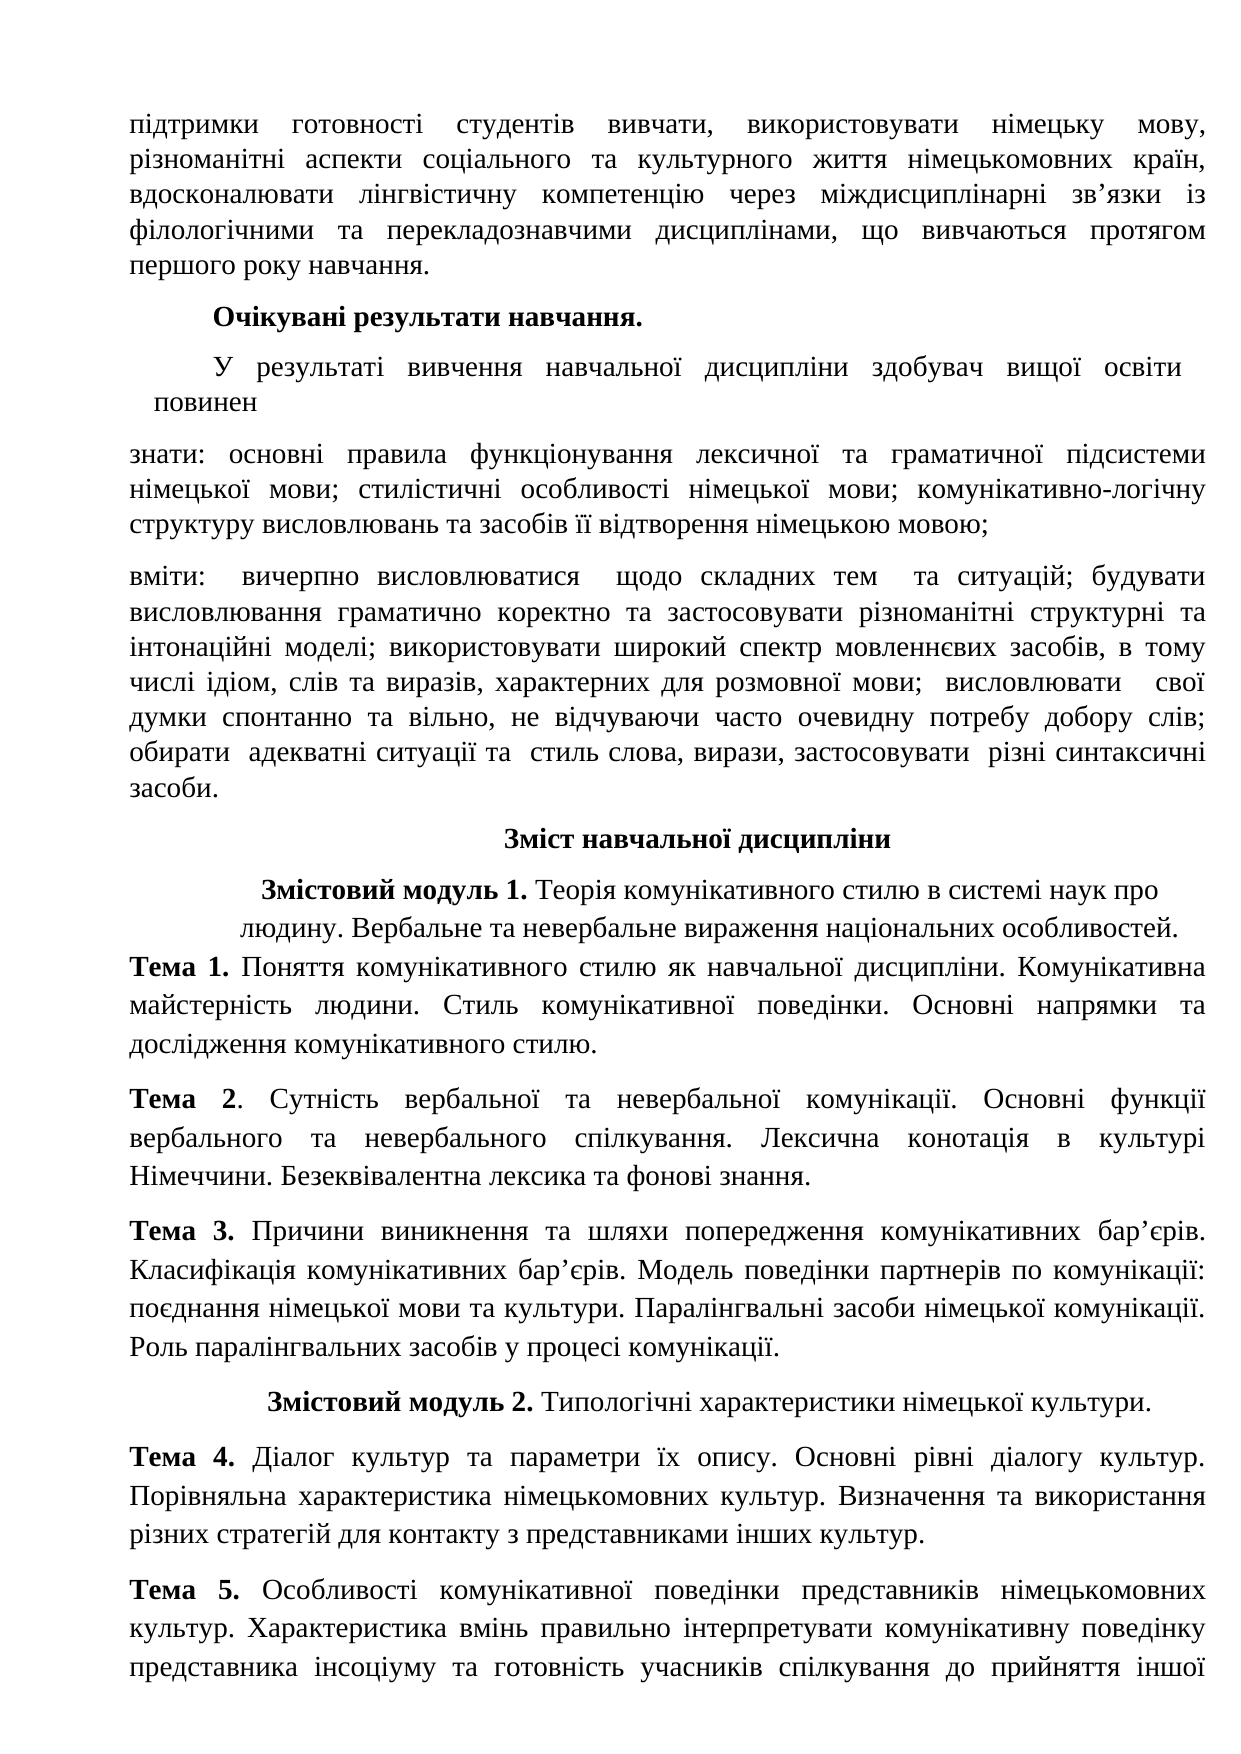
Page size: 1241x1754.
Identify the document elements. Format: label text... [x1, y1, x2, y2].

text Тема 3. Причини виникнення та шляхи попередження комунікативних бар’єрів. Класифікація комунікативних бар’єрів. Модель поведінки партнерів по комунікації: поєднання німецької мови та культури. Паралінгвальні засоби німецької комунікації. Роль паралінгвальних засобів у процесі комунікації. [129, 1213, 1207, 1363]
text Очікувані результати навчання. [153, 299, 1183, 332]
text знати: основні правила функціонування лексичної та граматичної підсистеми німецької мови; стилістичні особливості німецької мови; комунікативно-логічну структуру висловлювань та засобів її відтворення німецькою мовою; [129, 436, 1207, 540]
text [129, 1572, 1207, 1682]
text Зміст навчальної дисципліни [129, 822, 1207, 855]
text Тема 2. Сутність вербальної та невербальної комунікації. Основні функції вербального та невербального спілкування. Лексична конотація в культурі Німеччини. Безеквівалентна лексика та фонові знання. [129, 1081, 1207, 1192]
subtitle Змістовий модуль 1. Теорія комунікативного стилю в системі наук про людину. Вербальне та невербальне вираження національних особливостей. [212, 872, 1207, 944]
text вміти: вичерпно висловлюватися щодо складних тем та ситуацій; будувати висловлювання граматично коректно та застосовувати різноманітні структурні та інтонаційні моделі; використовувати широкий спектр мовленнєвих засобів, в тому числі ідіом, слів та виразів, характерних для розмовної мови; висловлювати свої думки спонтанно та вільно, не відчуваючи часто очевидну потребу добору слів; обирати адекватні ситуації та стиль слова, вирази, застосовувати різні синтаксичні засоби. [129, 558, 1207, 803]
text Тема 1. Поняття комунікативного стилю як навчальної дисципліни. Комунікативна майстерність людини. Стиль комунікативної поведінки. Основні напрямки та дослідження комунікативного стилю. [129, 949, 1207, 1059]
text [129, 106, 1207, 281]
text У результаті вивчення навчальної дисципліни здобувач вищої освіти повинен [153, 349, 1183, 418]
text Тема 4. Діалог культур та параметри їх опису. Основні рівні діалогу культур. Порівняльна характеристика німецькомовних культур. Визначення та використання різних стратегій для контакту з представниками інших культур. [129, 1439, 1207, 1550]
text Змістовий модуль 2. Типологічні характеристики німецької культури. [212, 1384, 1207, 1418]
